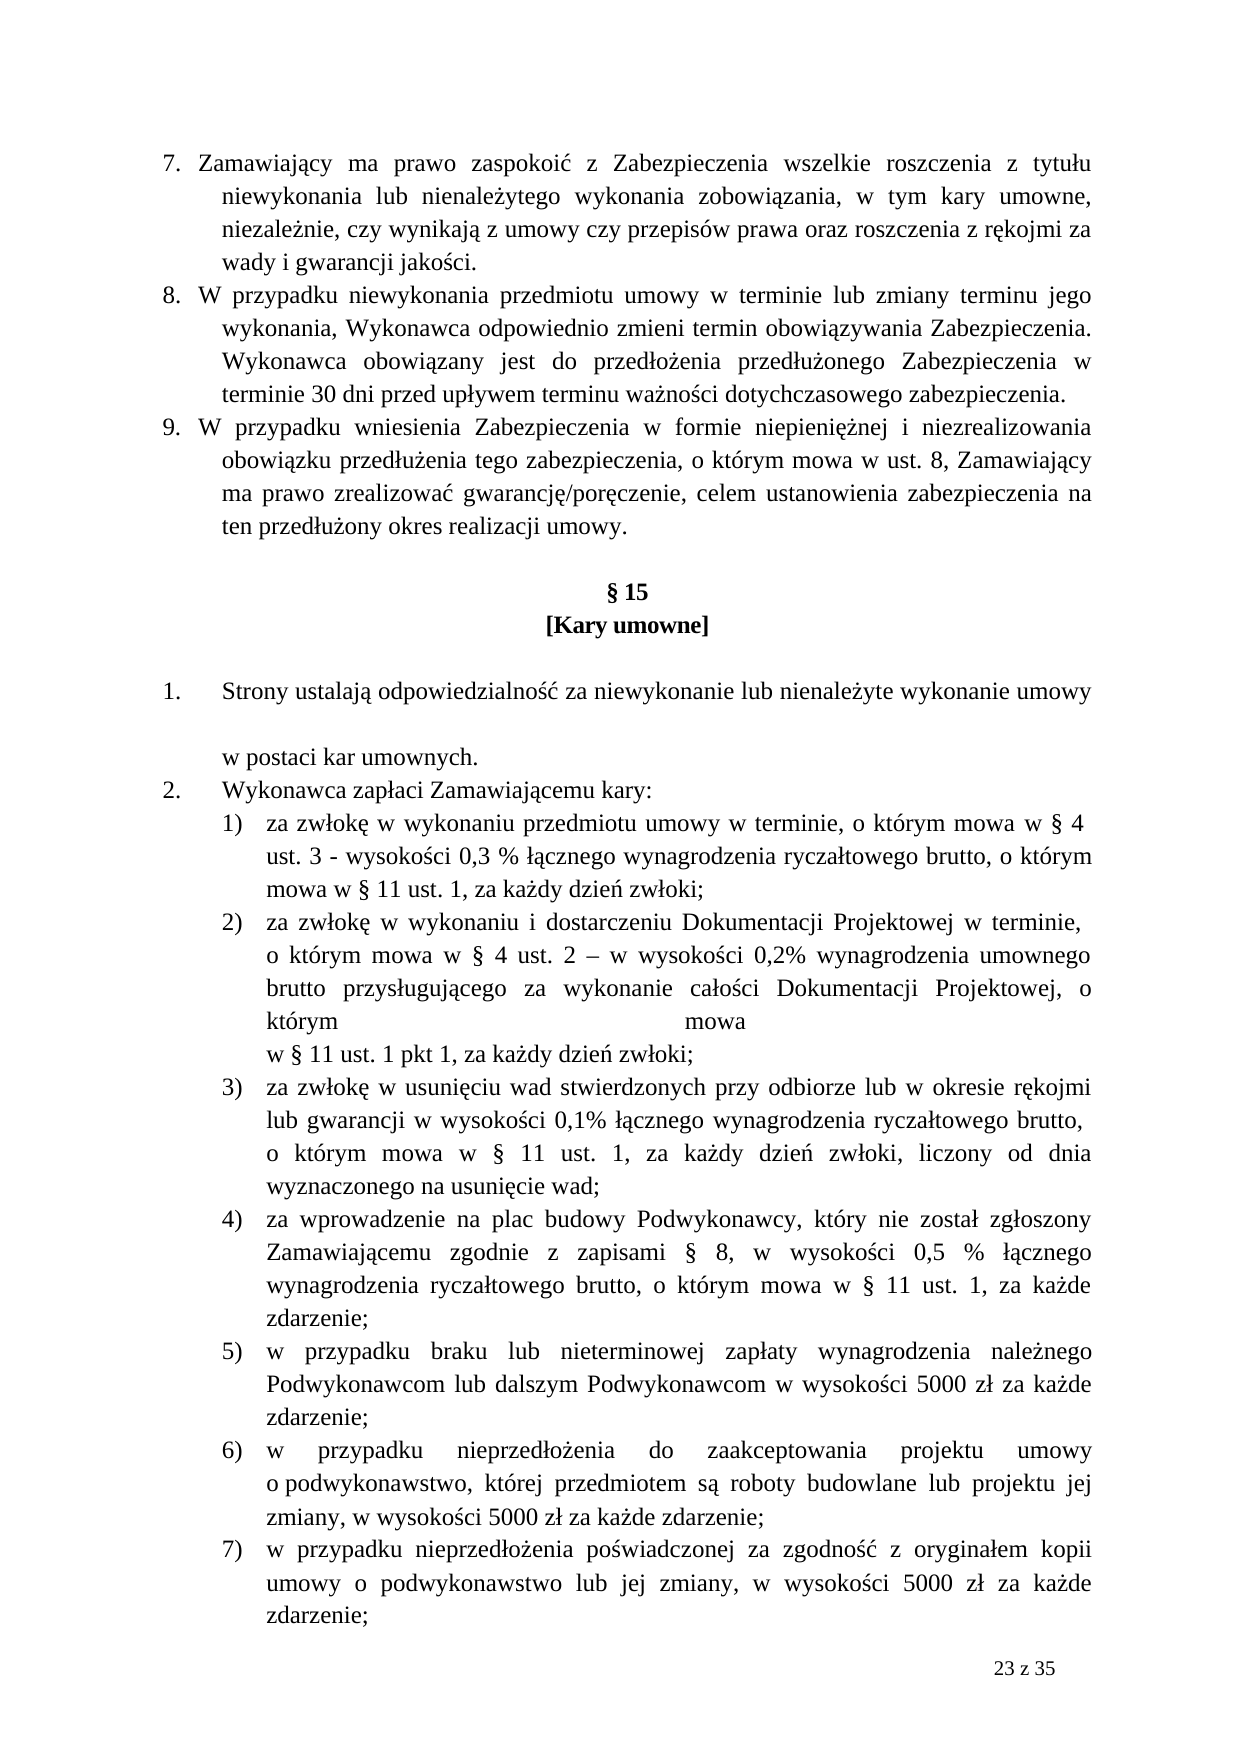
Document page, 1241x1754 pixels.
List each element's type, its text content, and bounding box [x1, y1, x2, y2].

list Zamawiający ma prawo zaspokoić z Zabezpieczenia wszelkie roszczenia z tytułu niewykonania lub nienależytego wykonania zobowiązania, w tym kary umowne, niezależnie, czy wynikają z umowy czy przepisów prawa oraz roszczenia z rękojmi za wady i gwarancji jakości. [162, 148, 1092, 276]
list za zwłokę w wykonaniu przedmiotu umowy w terminie, o którym mowa w § 4 ust. 3 - wysokości 0,3 % łącznego wynagrodzenia ryczałtowego brutto, o którym mowa w § 11 ust. 1, za każdy dzień zwłoki; [222, 808, 1092, 903]
list za zwłokę w wykonaniu i dostarczeniu Dokumentacji Projektowej w terminie, o którym mowa w § 4 ust. 2 – w wysokości 0,2% wynagrodzenia umownego brutto przysługującego za wykonanie całości Dokumentacji Projektowej, o którym mowa w § 11 ust. 1 pkt 1, za każdy dzień zwłoki; [222, 907, 1092, 1068]
list Wykonawca zapłaci Zamawiającemu kary: [162, 775, 1092, 804]
list za zwłokę w usunięciu wad stwierdzonych przy odbiorze lub w okresie rękojmi lub gwarancji w wysokości 0,1% łącznego wynagrodzenia ryczałtowego brutto, o którym mowa w § 11 ust. 1, za każdy dzień zwłoki, liczony od dnia wyznaczonego na usunięcie wad; [222, 1072, 1092, 1200]
text [Kary umowne] [162, 610, 1092, 639]
text § 15 [162, 577, 1092, 606]
list w przypadku braku lub nieterminowej zapłaty wynagrodzenia należnego Podwykonawcom lub dalszym Podwykonawcom w wysokości 5000 zł za każde zdarzenie; [222, 1336, 1092, 1431]
list W przypadku wniesienia Zabezpieczenia w formie niepieniężnej i niezrealizowania obowiązku przedłużenia tego zabezpieczenia, o którym mowa w ust. 8, Zamawiający ma prawo zrealizować gwarancję/poręczenie, celem ustanowienia zabezpieczenia na ten przedłużony okres realizacji umowy. [162, 412, 1092, 540]
list W przypadku niewykonania przedmiotu umowy w terminie lub zmiany terminu jego wykonania, Wykonawca odpowiednio zmieni termin obowiązywania Zabezpieczenia. Wykonawca obowiązany jest do przedłożenia przedłużonego Zabezpieczenia w terminie 30 dni przed upływem terminu ważności dotychczasowego zabezpieczenia. [162, 280, 1092, 408]
list w przypadku nieprzedłożenia do zaakceptowania projektu umowy o podwykonawstwo, której przedmiotem są roboty budowlane lub projektu jej zmiany, w wysokości 5000 zł za każde zdarzenie; [222, 1436, 1092, 1530]
list w przypadku nieprzedłożenia poświadczonej za zgodność z oryginałem kopii umowy o podwykonawstwo lub jej zmiany, w wysokości 5000 zł za każde zdarzenie; [222, 1534, 1092, 1629]
list Strony ustalają odpowiedzialność za niewykonanie lub nienależyte wykonanie umowy w postaci kar umownych. [162, 676, 1092, 771]
list za wprowadzenie na plac budowy Podwykonawcy, który nie został zgłoszony Zamawiającemu zgodnie z zapisami § 8, w wysokości 0,5 % łącznego wynagrodzenia ryczałtowego brutto, o którym mowa w § 11 ust. 1, za każde zdarzenie; [222, 1204, 1092, 1332]
